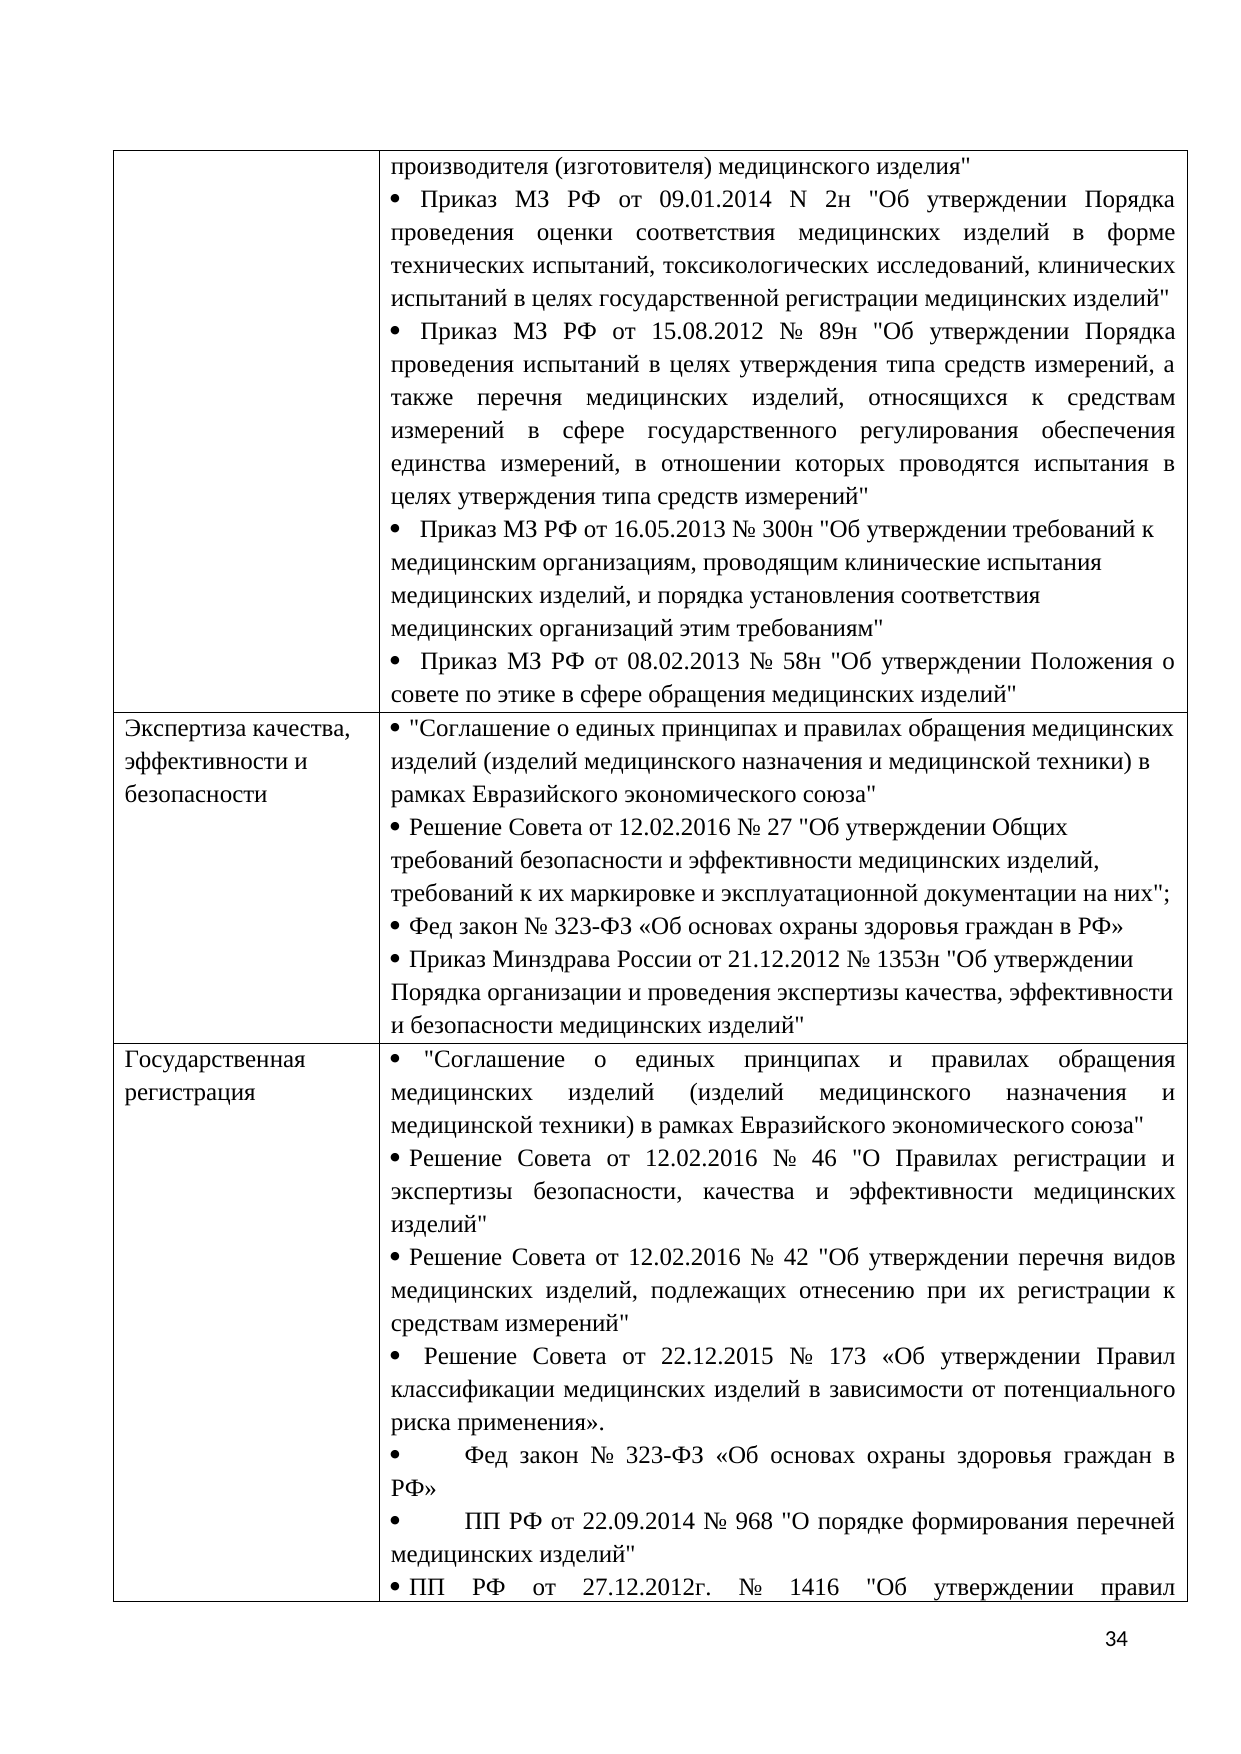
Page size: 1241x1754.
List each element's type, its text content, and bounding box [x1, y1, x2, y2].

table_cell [380, 1044, 1187, 1601]
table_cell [380, 151, 1187, 712]
table_cell Экспертиза качества, эффективности и безопасности [114, 713, 379, 1043]
table_cell "Соглашение о единых принципах и правилах обращения медицинских изделий (изделий медицинского назначения и медицинской техники) в рамках Евразийского экономического союза" Решение Совета от 12.02.2016 № 27 "Об утверждении Общих требований безопасности и эффективности медицинских изделий, требований к их маркировке и эксплуатационной документации на них"; Фед закон № 323-ФЗ «Об основах охраны здоровья граждан в РФ» Приказ Минздрава России от 21.12.2012 № 1353н "Об утверждении Порядка организации и проведения экспертизы качества, эффективности и безопасности медицинских изделий" [380, 713, 1187, 1043]
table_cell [114, 1044, 379, 1601]
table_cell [114, 151, 379, 712]
